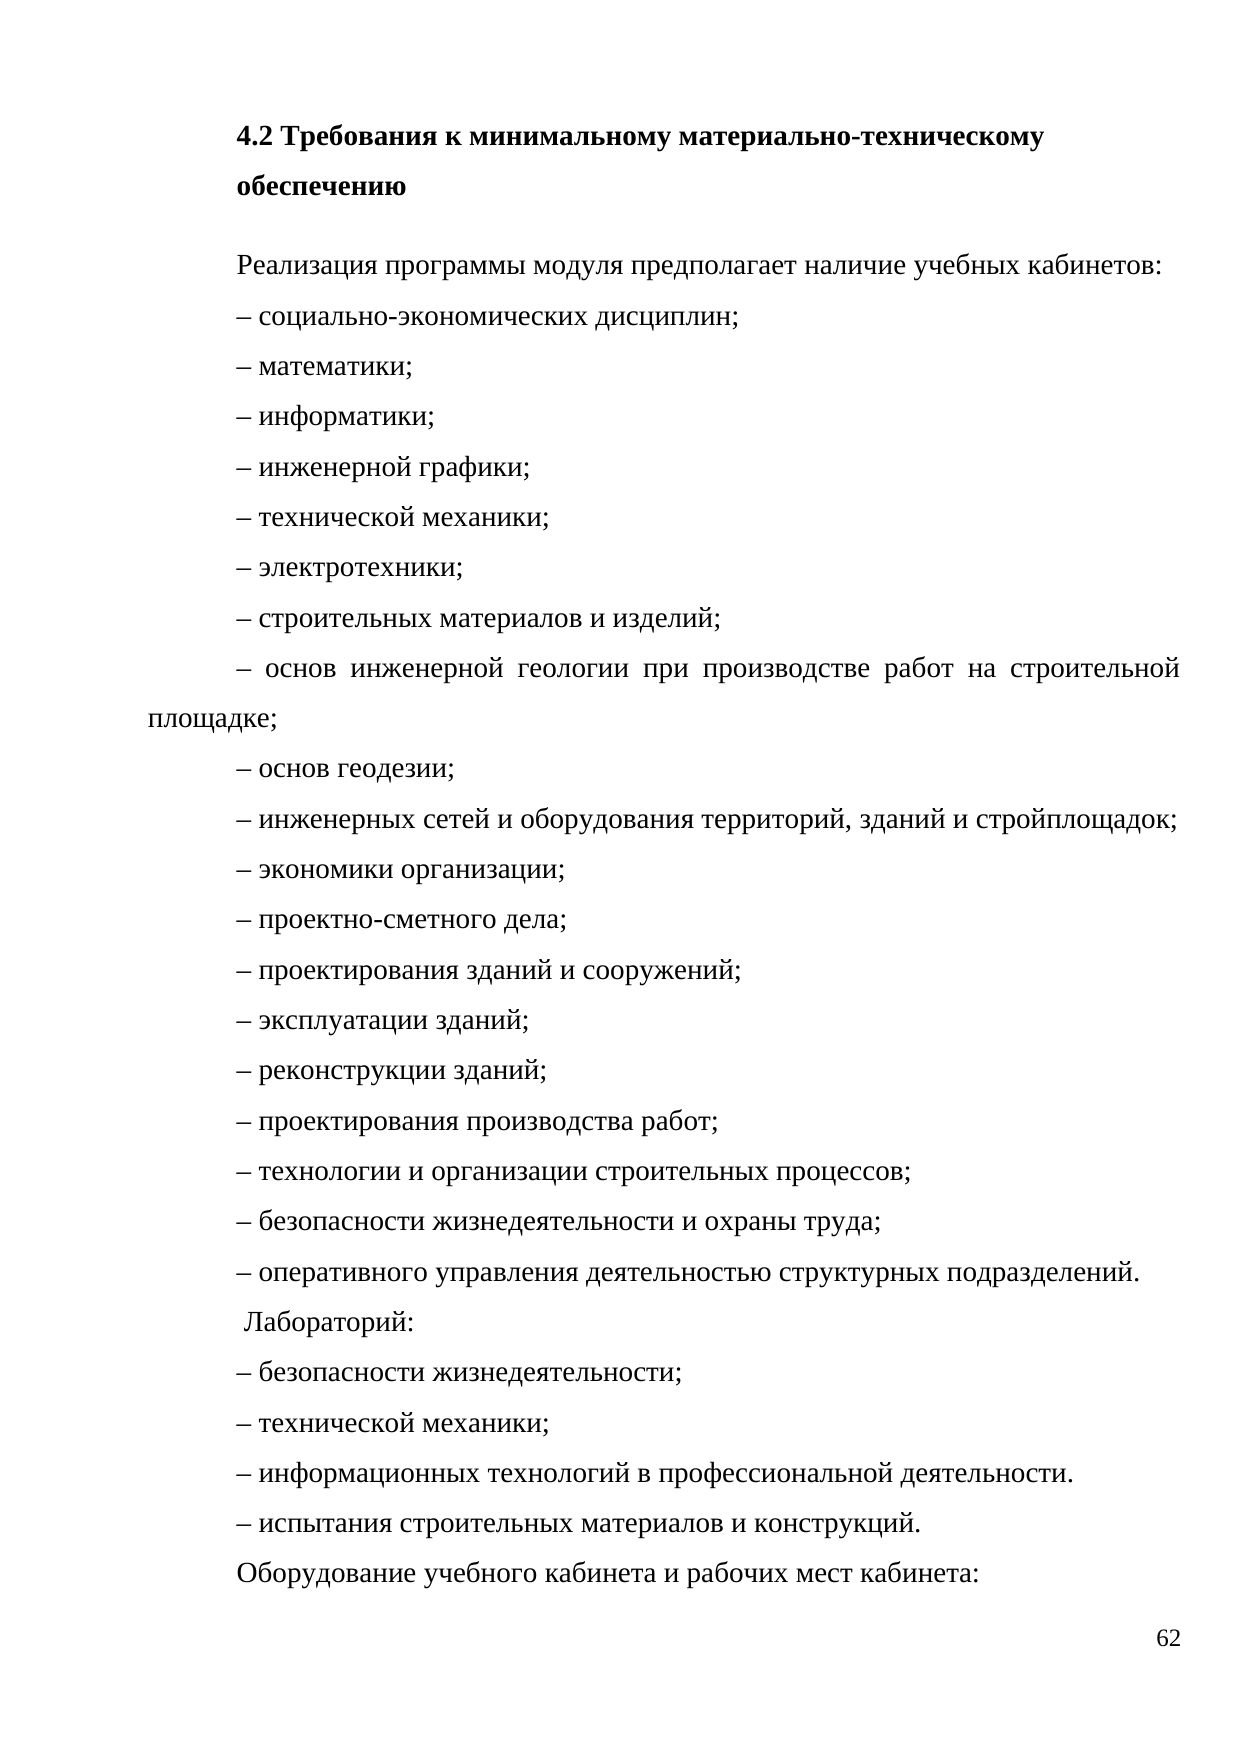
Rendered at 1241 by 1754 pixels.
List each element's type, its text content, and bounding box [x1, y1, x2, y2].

text Оборудование учебного кабинета и рабочих мест кабинета: [148, 1556, 1181, 1589]
text – строительных материалов и изделий; [148, 600, 1181, 633]
text – инженерных сетей и оборудования территорий, зданий и стройплощадок; [148, 801, 1181, 834]
text – информационных технологий в профессиональной деятельности. [148, 1455, 1181, 1488]
text – математики; [148, 348, 1181, 382]
text – инженерной графики; [148, 449, 1181, 482]
text – социально-экономических дисциплин; [148, 298, 1181, 331]
text – электротехники; [148, 549, 1181, 583]
text – технической механики; [148, 499, 1181, 533]
text – экономики организации; [148, 851, 1181, 885]
text – основ инженерной геологии при производстве работ на строительной площадке; [148, 650, 1181, 734]
text – испытания строительных материалов и конструкций. [148, 1505, 1181, 1539]
text – технологии и организации строительных процессов; [148, 1153, 1181, 1187]
text – основ геодезии; [148, 751, 1181, 784]
text – реконструкции зданий; [148, 1052, 1181, 1086]
text – проектирования зданий и сооружений; [148, 952, 1181, 985]
subtitle 4.2 Требования к минимальному материально-техническому [148, 118, 1181, 152]
text Лабораторий: [148, 1304, 1181, 1338]
text – информатики; [148, 398, 1181, 432]
text – технической механики; [148, 1405, 1181, 1438]
text – безопасности жизнедеятельности; [148, 1354, 1181, 1388]
text – оперативного управления деятельностью структурных подразделений. [148, 1254, 1181, 1287]
text – эксплуатации зданий; [148, 1002, 1181, 1036]
text – безопасности жизнедеятельности и охраны труда; [148, 1203, 1181, 1237]
text Реализация программы модуля предполагает наличие учебных кабинетов: [148, 247, 1181, 281]
text – проектно-сметного дела; [148, 902, 1181, 935]
text – проектирования производства работ; [148, 1103, 1181, 1136]
subtitle обеспечению [148, 168, 1181, 202]
